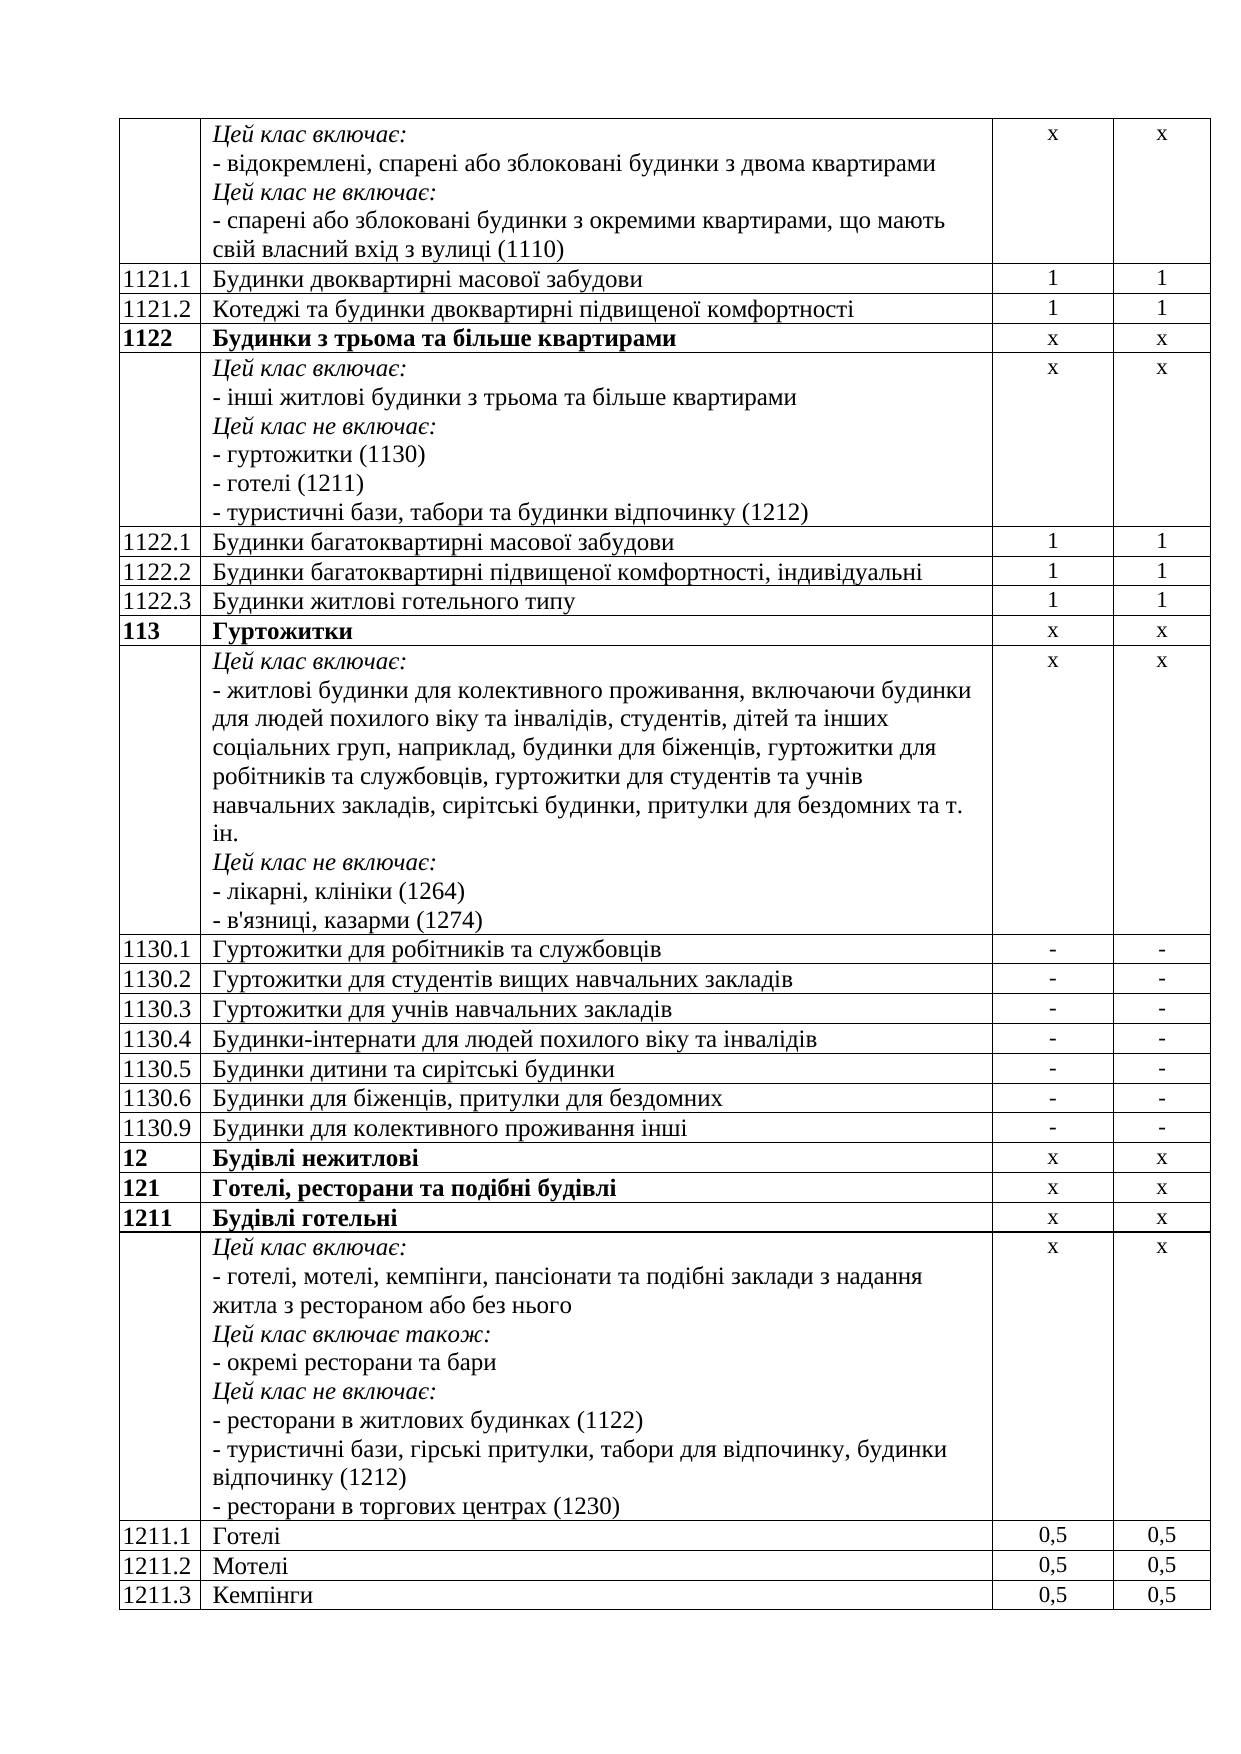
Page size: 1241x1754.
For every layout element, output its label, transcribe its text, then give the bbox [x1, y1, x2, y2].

table_cell - [993, 935, 1113, 963]
table_cell - [1114, 1024, 1210, 1053]
table_cell Будівлі нежитлові [201, 1143, 992, 1172]
table_cell 1130.3 [120, 994, 200, 1023]
table_cell 1130.4 [120, 1024, 200, 1053]
table_cell х [993, 616, 1113, 645]
table_cell 1211.3 [120, 1581, 200, 1609]
table_cell 0,5 [993, 1551, 1113, 1579]
table_cell - [1114, 964, 1210, 993]
table_cell х [1114, 1173, 1210, 1202]
table_cell - [993, 994, 1113, 1023]
table_cell Гуртожитки для студентів вищих навчальних закладів [201, 964, 992, 993]
table_cell - [1114, 1084, 1210, 1112]
table_cell 1122.2 [120, 557, 200, 585]
table_cell х [1114, 646, 1210, 933]
table_cell - [1114, 935, 1210, 963]
table_cell Будинки дитини та сирітські будинки [201, 1054, 992, 1082]
table_cell 1121.1 [120, 264, 200, 293]
table_cell - [1114, 1113, 1210, 1142]
table_cell Цей клас включає: - відокремлені, спарені або зблоковані будинки з двома квартирами Цей клас не включає: - спарені або зблоковані будинки з окремими квартирами, що мають свій власний вхід з вулиці (1110) [201, 119, 992, 263]
table_cell 1 [993, 264, 1113, 293]
table_cell х [1114, 1233, 1210, 1520]
table_cell Будівлі готельні [201, 1203, 992, 1231]
table_cell Будинки для колективного проживання інші [201, 1113, 992, 1142]
table_cell 1 [1114, 557, 1210, 585]
table_cell - [993, 1024, 1113, 1053]
table_cell - [1114, 1054, 1210, 1082]
table_cell 0,5 [1114, 1581, 1210, 1609]
table_cell х [993, 119, 1113, 263]
table_cell 1122 [120, 324, 200, 352]
table_cell 1 [1114, 294, 1210, 322]
table_cell 1211.1 [120, 1521, 200, 1550]
table_cell [120, 646, 200, 933]
table_cell Будинки-інтернати для людей похилого віку та інвалідів [201, 1024, 992, 1053]
table_cell х [1114, 353, 1210, 526]
table_cell - [993, 1113, 1113, 1142]
table_cell х [1114, 1143, 1210, 1172]
table_cell 1130.9 [120, 1113, 200, 1142]
table_cell Котеджі та будинки двоквартирні підвищеної комфортності [201, 294, 992, 322]
table_cell х [1114, 119, 1210, 263]
table_cell х [993, 1233, 1113, 1520]
table_cell - [1114, 994, 1210, 1023]
table_cell Будинки для біженців, притулки для бездомних [201, 1084, 992, 1112]
table_cell х [993, 353, 1113, 526]
table_cell 1 [993, 294, 1113, 322]
table_cell Будинки багатоквартирні підвищеної комфортності, індивідуальні [201, 557, 992, 585]
table_cell х [993, 324, 1113, 352]
table_cell Кемпінги [201, 1581, 992, 1609]
table_cell 1 [993, 586, 1113, 615]
table_cell - [993, 1054, 1113, 1082]
table_cell 12 [120, 1143, 200, 1172]
table_cell 1121.2 [120, 294, 200, 322]
table_cell 1130.5 [120, 1054, 200, 1082]
table_cell 1130.1 [120, 935, 200, 963]
table_cell х [993, 1143, 1113, 1172]
table_cell х [1114, 616, 1210, 645]
table_cell Цей клас включає: - житлові будинки для колективного проживання, включаючи будинки для людей похилого віку та інвалідів, студентів, дітей та інших соціальних груп, наприклад, будинки для біженців, гуртожитки для робітників та службовців, гуртожитки для студентів та учнів навчальних закладів, сирітські будинки, притулки для бездомних та т. ін. Цей клас не включає: - лікарні, клініки (1264) - в'язниці, казарми (1274) [201, 646, 992, 933]
table_cell 121 [120, 1173, 200, 1202]
table_cell 0,5 [993, 1521, 1113, 1550]
table_cell 1 [993, 557, 1113, 585]
table_cell Готелі, ресторани та подібні будівлі [201, 1173, 992, 1202]
table_cell 0,5 [1114, 1551, 1210, 1579]
table_cell 1122.1 [120, 527, 200, 556]
table_cell Будинки житлові готельного типу [201, 586, 992, 615]
table_cell 0,5 [993, 1581, 1113, 1609]
table_cell 0,5 [1114, 1521, 1210, 1550]
table_cell - [993, 1084, 1113, 1112]
table_cell 1211.2 [120, 1551, 200, 1579]
table_cell х [1114, 1203, 1210, 1231]
table_cell 1 [1114, 586, 1210, 615]
table_cell Цей клас включає: - готелі, мотелі, кемпінги, пансіонати та подібні заклади з надання житла з рестораном або без нього Цей клас включає також: - окремі ресторани та бари Цей клас не включає: - ресторани в житлових будинках (1122) - туристичні бази, гірські притулки, табори для відпочинку, будинки відпочинку (1212) - ресторани в торгових центрах (1230) [201, 1233, 992, 1520]
table_cell Цей клас включає: - інші житлові будинки з трьома та більше квартирами Цей клас не включає: - гуртожитки (1130) - готелі (1211) - туристичні бази, табори та будинки відпочинку (1212) [201, 353, 992, 526]
table_cell 113 [120, 616, 200, 645]
table_cell 1 [993, 527, 1113, 556]
table_cell Мотелі [201, 1551, 992, 1579]
table_cell 1130.6 [120, 1084, 200, 1112]
table_cell Будинки багатоквартирні масової забудови [201, 527, 992, 556]
table_cell [120, 353, 200, 526]
table_cell Будинки двоквартирні масової забудови [201, 264, 992, 293]
table_cell х [993, 1203, 1113, 1231]
table_cell [120, 1233, 200, 1520]
table_cell Гуртожитки для учнів навчальних закладів [201, 994, 992, 1023]
table_cell Гуртожитки [201, 616, 992, 645]
table_cell - [993, 964, 1113, 993]
table_cell 1130.2 [120, 964, 200, 993]
table_cell 1122.3 [120, 586, 200, 615]
table_cell Готелі [201, 1521, 992, 1550]
table_cell Гуртожитки для робітників та службовців [201, 935, 992, 963]
table_cell х [1114, 324, 1210, 352]
table_cell [120, 119, 200, 263]
table_cell х [993, 1173, 1113, 1202]
table_cell х [993, 646, 1113, 933]
table_cell 1211 [120, 1203, 200, 1231]
table_cell 1 [1114, 527, 1210, 556]
table_cell 1 [1114, 264, 1210, 293]
table_cell Будинки з трьома та більше квартирами [201, 324, 992, 352]
